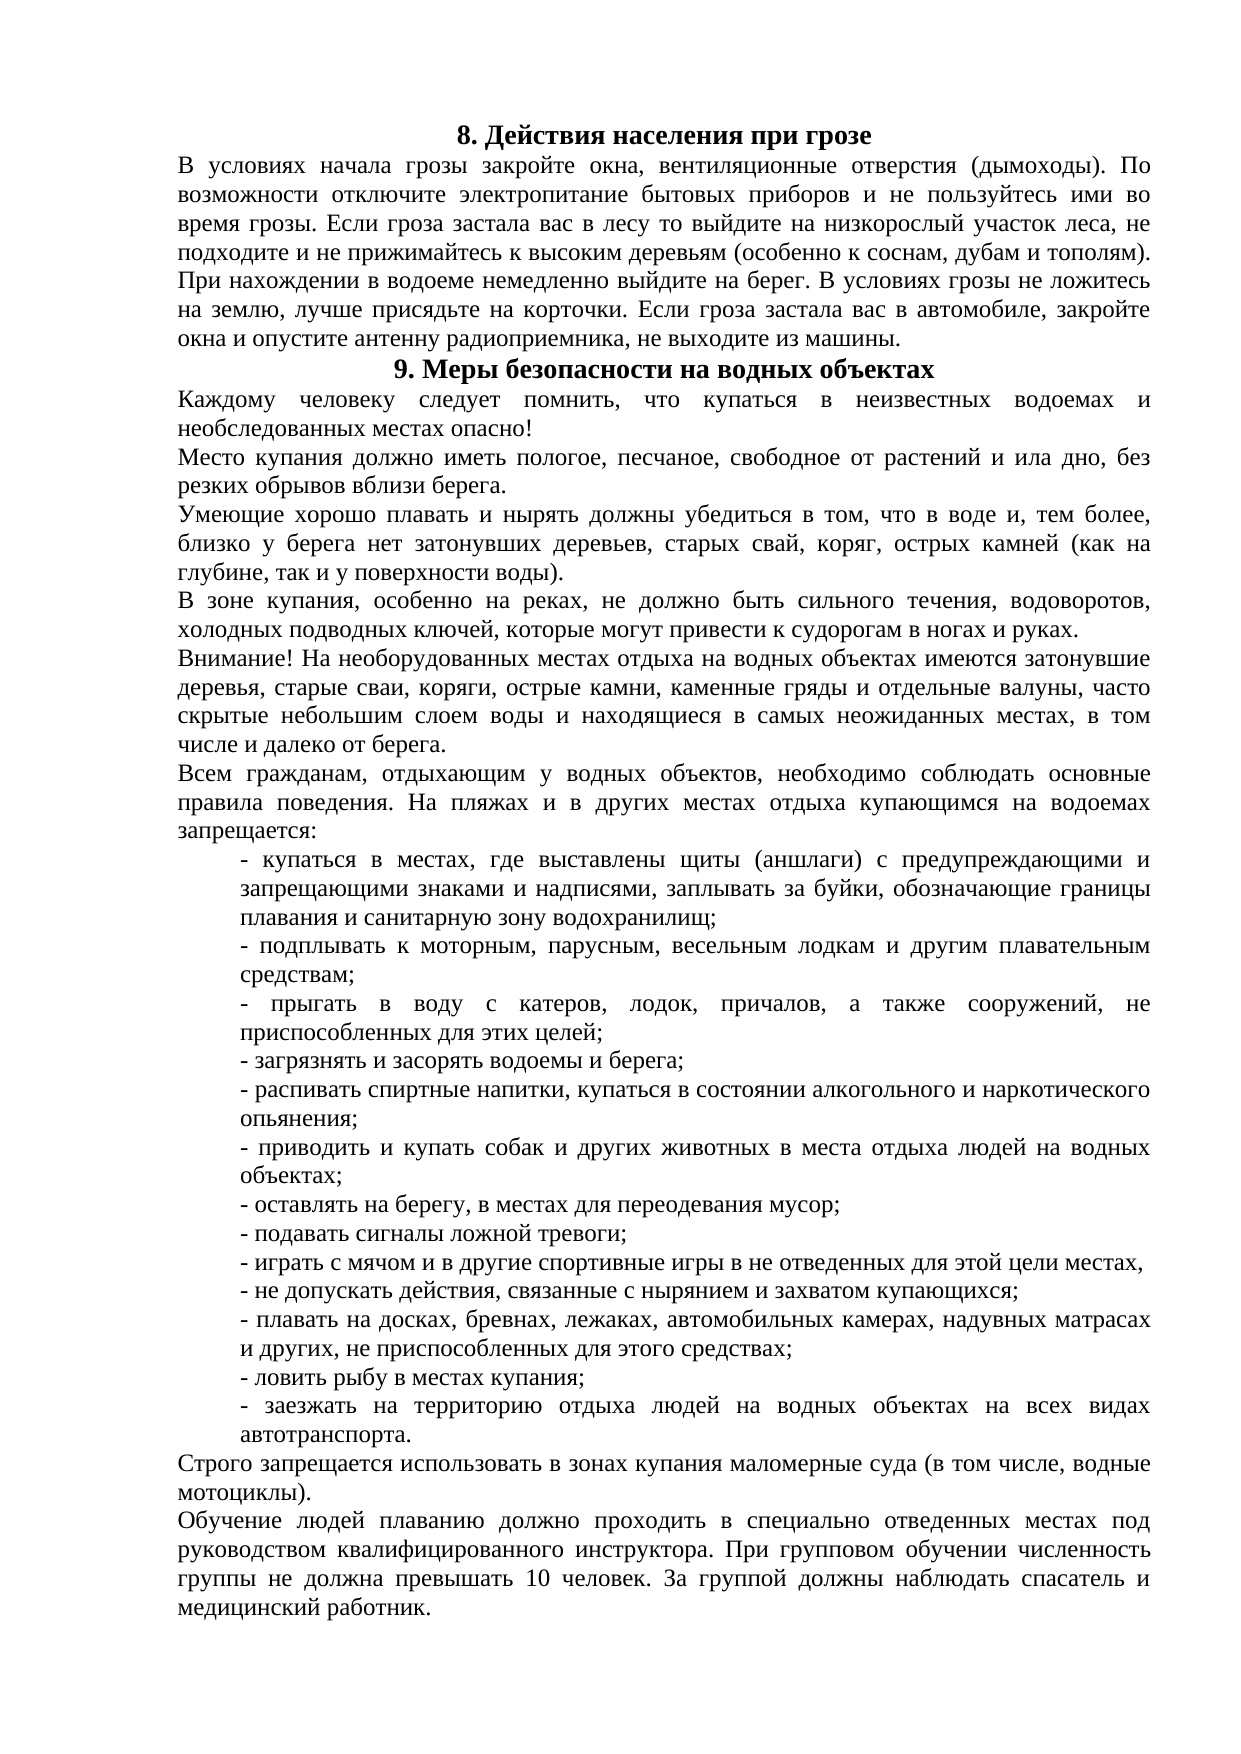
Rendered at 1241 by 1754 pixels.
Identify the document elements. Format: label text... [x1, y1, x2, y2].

text - оставлять на берегу, в местах для переодевания мусор; [240, 1189, 1152, 1218]
text 8. Действия населения при грозе [177, 118, 1152, 151]
text Всем гражданам, отдыхающим у водных объектов, необходимо соблюдать основные правила поведения. На пляжах и в других местах отдыха купающимся на водоемах запрещается: [177, 758, 1152, 844]
text Каждому человеку следует помнить, что купаться в неизвестных водоемах и необследованных местах опасно! [177, 384, 1152, 442]
text - заезжать на территорию отдыха людей на водных объектах на всех видах автотранспорта. [240, 1390, 1152, 1448]
text - загрязнять и засорять водоемы и берега; [240, 1045, 1152, 1074]
text 9. Меры безопасности на водных объектах [177, 352, 1152, 384]
text Умеющие хорошо плавать и нырять должны убедиться в том, что в воде и, тем более, близко у берега нет затонувших деревьев, старых свай, коряг, острых камней (как на глубине, так и у поверхности воды). [177, 499, 1152, 585]
text Внимание! На необорудованных местах отдыха на водных объектах имеются затонувшие деревья, старые сваи, коряги, острые камни, каменные гряды и отдельные валуны, часто скрытые небольшим слоем воды и находящиеся в самых неожиданных местах, в том числе и далеко от берега. [177, 643, 1152, 758]
text - распивать спиртные напитки, купаться в состоянии алкогольного и наркотического опьянения; [240, 1074, 1152, 1132]
text - подавать сигналы ложной тревоги; [240, 1218, 1152, 1247]
text - играть с мячом и в другие спортивные игры в не отведенных для этой цели местах, [240, 1247, 1152, 1275]
text - прыгать в воду с катеров, лодок, причалов, а также сооружений, не приспособленных для этих целей; [240, 988, 1152, 1045]
text Место купания должно иметь пологое, песчаное, свободное от растений и ила дно, без резких обрывов вблизи берега. [177, 442, 1152, 499]
text Строго запрещается использовать в зонах купания маломерные суда (в том числе, водные мотоциклы). [177, 1448, 1152, 1505]
text Обучение людей плаванию должно проходить в специально отведенных местах под руководством квалифицированного инструктора. При групповом обучении численность группы не должна превышать 10 человек. За группой должны наблюдать спасатель и медицинский работник. [177, 1505, 1152, 1620]
text - ловить рыбу в местах купания; [240, 1362, 1152, 1390]
text - купаться в местах, где выставлены щиты (аншлаги) с предупреждающими и запрещающими знаками и надписями, заплывать за буйки, обозначающие границы плавания и санитарную зону водохранилищ; [240, 844, 1152, 930]
text В условиях начала грозы закройте окна, вентиляционные отверстия (дымоходы). По возможности отключите электропитание бытовых приборов и не пользуйтесь ими во время грозы. Если гроза застала вас в лесу то выйдите на низкорослый участок леса, не подходите и не прижимайтесь к высоким деревьям (особенно к соснам, дубам и тополям). При нахождении в водоеме немедленно выйдите на берег. В условиях грозы не ложитесь на землю, лучше присядьте на корточки. Если гроза застала вас в автомобиле, закройте окна и опустите антенну радиоприемника, не выходите из машины. [177, 151, 1152, 352]
text - не допускать действия, связанные с нырянием и захватом купающихся; [240, 1275, 1152, 1304]
text - приводить и купать собак и других животных в места отдыха людей на водных объектах; [240, 1132, 1152, 1189]
text - подплывать к моторным, парусным, весельным лодкам и другим плавательным средствам; [240, 930, 1152, 988]
text В зоне купания, особенно на реках, не должно быть сильного течения, водоворотов, холодных подводных ключей, которые могут привести к судорогам в ногах и руках. [177, 585, 1152, 643]
text - плавать на досках, бревнах, лежаках, автомобильных камерах, надувных матрасах и других, не приспособленных для этого средствах; [240, 1304, 1152, 1362]
